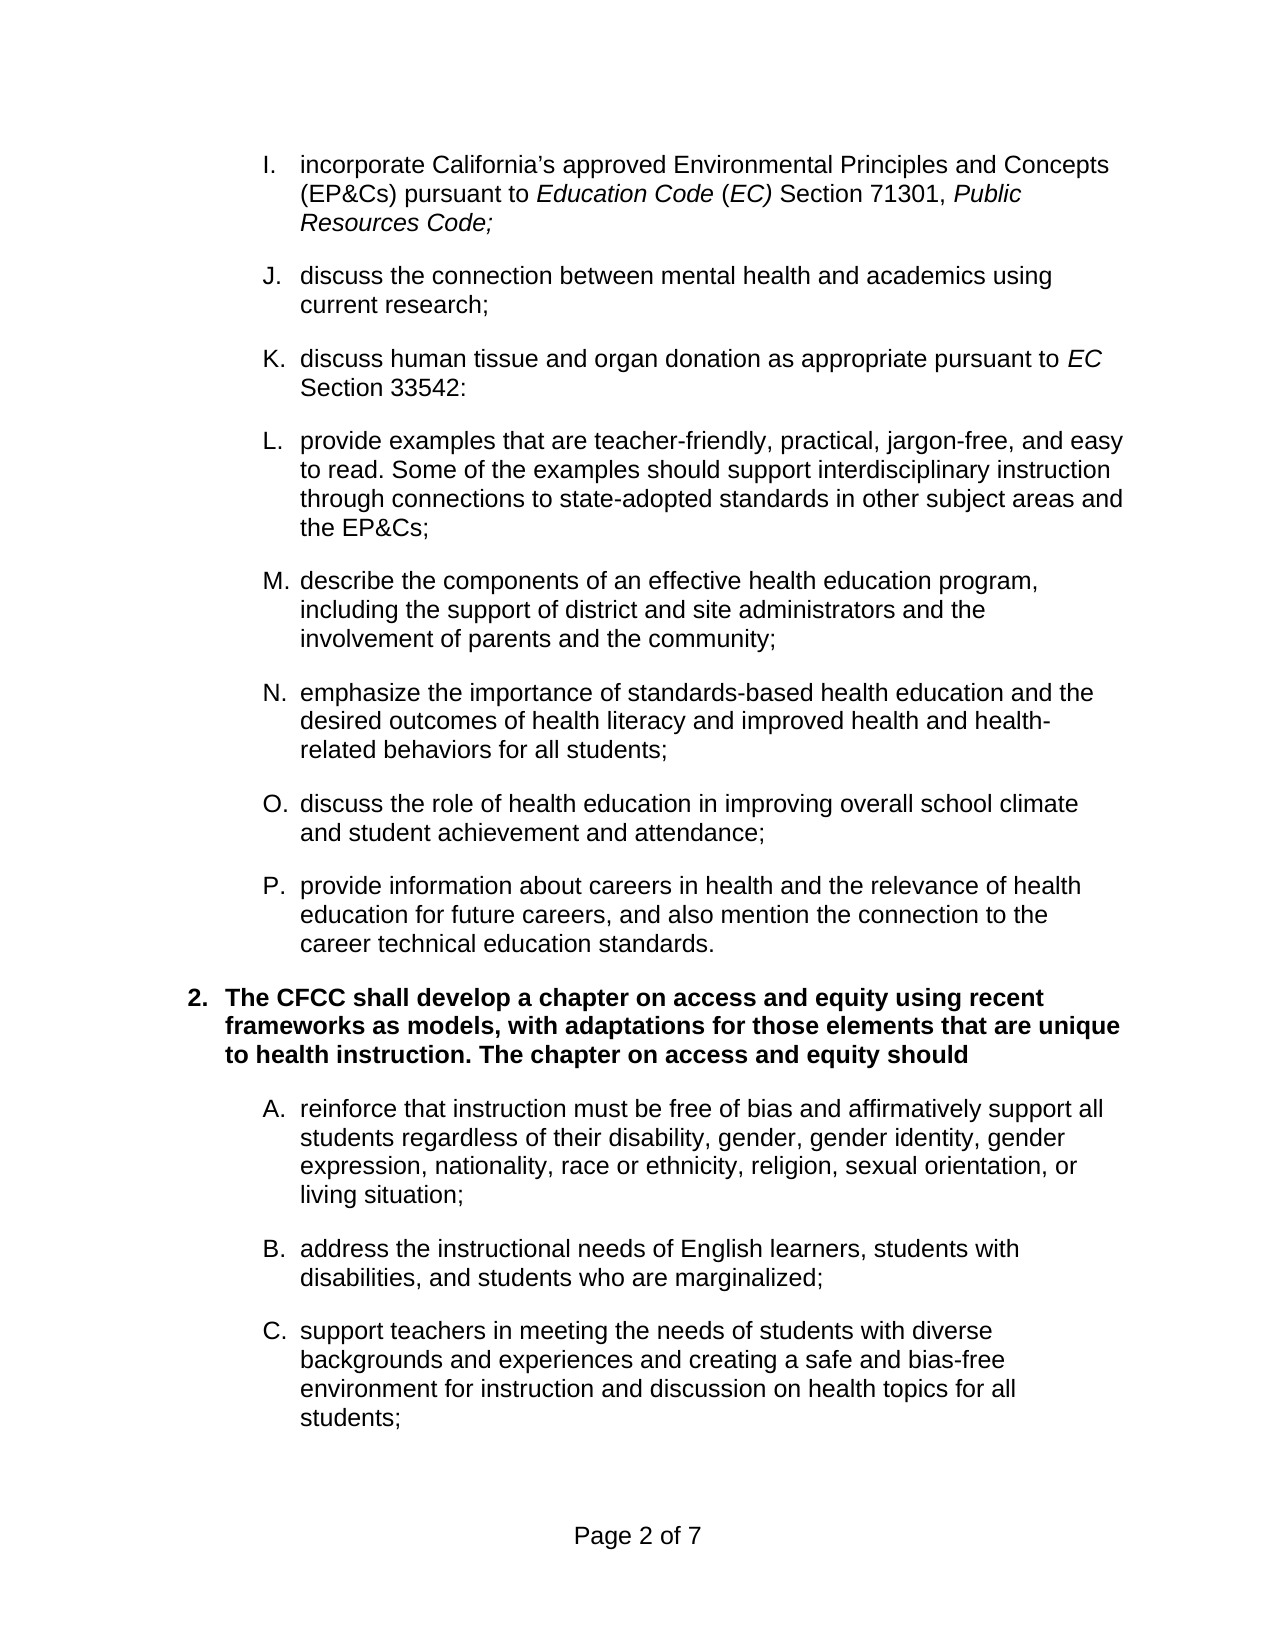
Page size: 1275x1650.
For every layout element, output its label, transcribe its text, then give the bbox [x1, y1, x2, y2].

list The CFCC shall develop a chapter on access and equity using recent frameworks as models, with adaptations for those elements that are unique to health instruction. The chapter on access and equity should [187, 982, 1125, 1069]
list describe the components of an effective health education program, including the support of district and site administrators and the involvement of parents and the community; [262, 566, 1125, 652]
list provide information about careers in health and the relevance of health education for future careers, and also mention the connection to the career technical education standards. [262, 871, 1125, 957]
list reinforce that instruction must be free of bias and affirmatively support all students regardless of their disability, gender, gender identity, gender expression, nationality, race or ethnicity, religion, sexual orientation, or living situation; [262, 1094, 1125, 1209]
list discuss the connection between mental health and academics using current research; [262, 261, 1125, 319]
list provide examples that are teacher-friendly, practical, jargon-free, and easy to read. Some of the examples should support interdisciplinary instruction through connections to state-adopted standards in other subject areas and the EP&Cs; [262, 426, 1125, 541]
list discuss the role of health education in improving overall school climate and student achievement and attendance; [262, 789, 1125, 846]
list emphasize the importance of standards-based health education and the desired outcomes of health literacy and improved health and health-related behaviors for all students; [262, 677, 1125, 764]
list discuss human tissue and organ donation as appropriate pursuant to EC Section 33542: [262, 344, 1125, 401]
list address the instructional needs of English learners, students with disabilities, and students who are marginalized; [262, 1234, 1125, 1291]
list incorporate California’s approved Environmental Principles and Concepts (EP&Cs) pursuant to Education Code (EC) Section 71301, Public Resources Code; [262, 150, 1125, 236]
list support teachers in meeting the needs of students with diverse backgrounds and experiences and creating a safe and bias-free environment for instruction and discussion on health topics for all students; [262, 1316, 1125, 1431]
